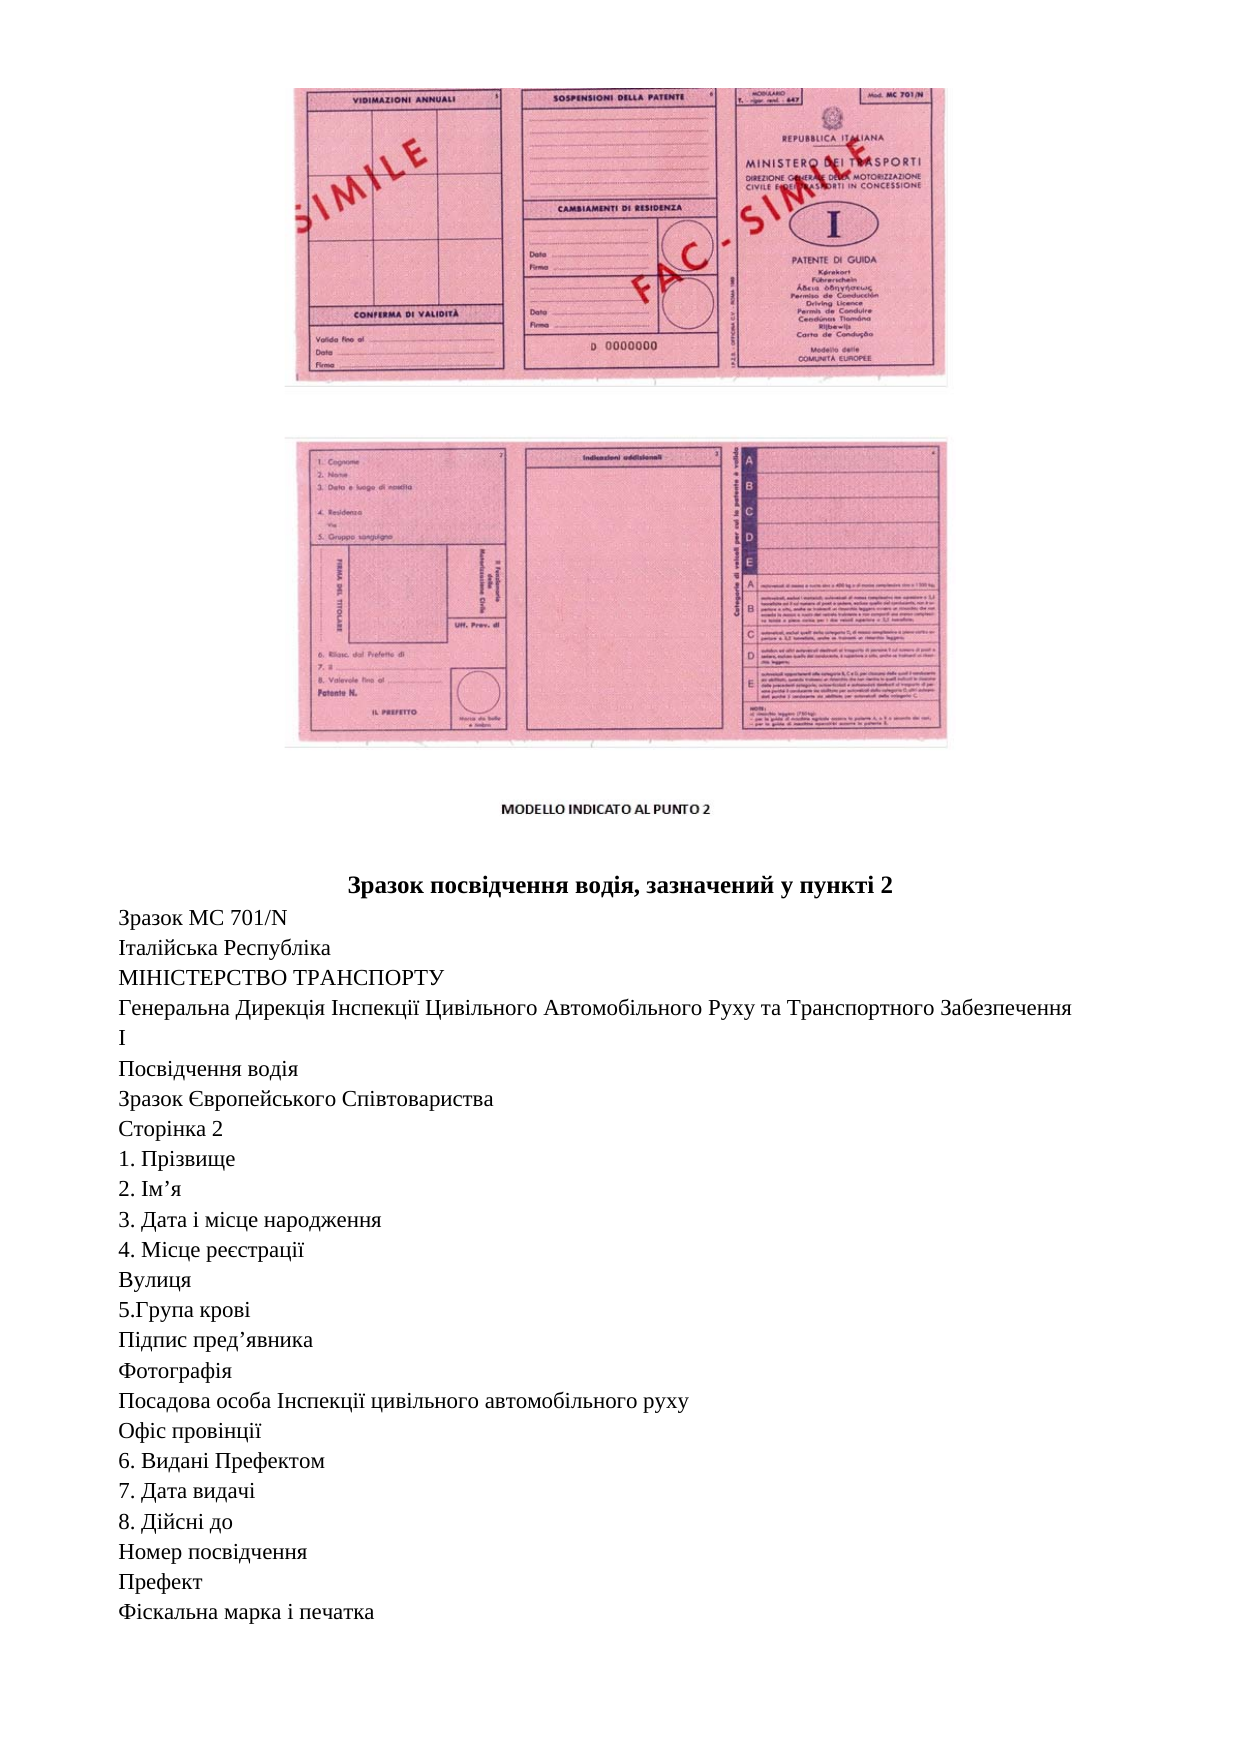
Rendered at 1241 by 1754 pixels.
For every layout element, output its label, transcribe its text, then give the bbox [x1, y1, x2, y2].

picture [284, 88, 956, 846]
text Зразок посвідчення водія, зазначений у пункті 2 [118, 871, 1122, 899]
text Номер посвідчення [118, 1538, 1122, 1564]
text 6. Видані Префектом [118, 1447, 1122, 1474]
text 3. Дата і місце народження [118, 1206, 1122, 1232]
text Сторінка 2 [118, 1115, 1122, 1141]
text Зразок Європейського Співтовариства [118, 1085, 1122, 1111]
text 4. Місце реєстрації [118, 1236, 1122, 1262]
text Зразок МС 701/N [118, 904, 1122, 930]
text 7. Дата видачі [118, 1478, 1122, 1504]
text Префект [118, 1568, 1122, 1594]
text 8. Дійсні до [118, 1508, 1122, 1534]
text Підпис пред’явника [118, 1327, 1122, 1353]
text Посвідчення водія [118, 1055, 1122, 1081]
text І [118, 1024, 1122, 1051]
text 1. Прізвище [118, 1145, 1122, 1172]
text 5.Група крові [118, 1296, 1122, 1323]
text Генеральна Дирекція Інспекції Цивільного Автомобільного Руху та Транспортного Забезпечення [118, 994, 1122, 1021]
text Фіскальна марка і печатка [118, 1598, 1122, 1625]
text Італійська Республіка [118, 934, 1122, 960]
text Посадова особа Інспекції цивільного автомобільного руху [118, 1387, 1122, 1413]
text 2. Ім’я [118, 1176, 1122, 1202]
text Фотографія [118, 1357, 1122, 1383]
text Вулиця [118, 1266, 1122, 1292]
text МІНІСТЕРСТВО ТРАНСПОРТУ [118, 964, 1122, 990]
text Офіс провінції [118, 1417, 1122, 1443]
